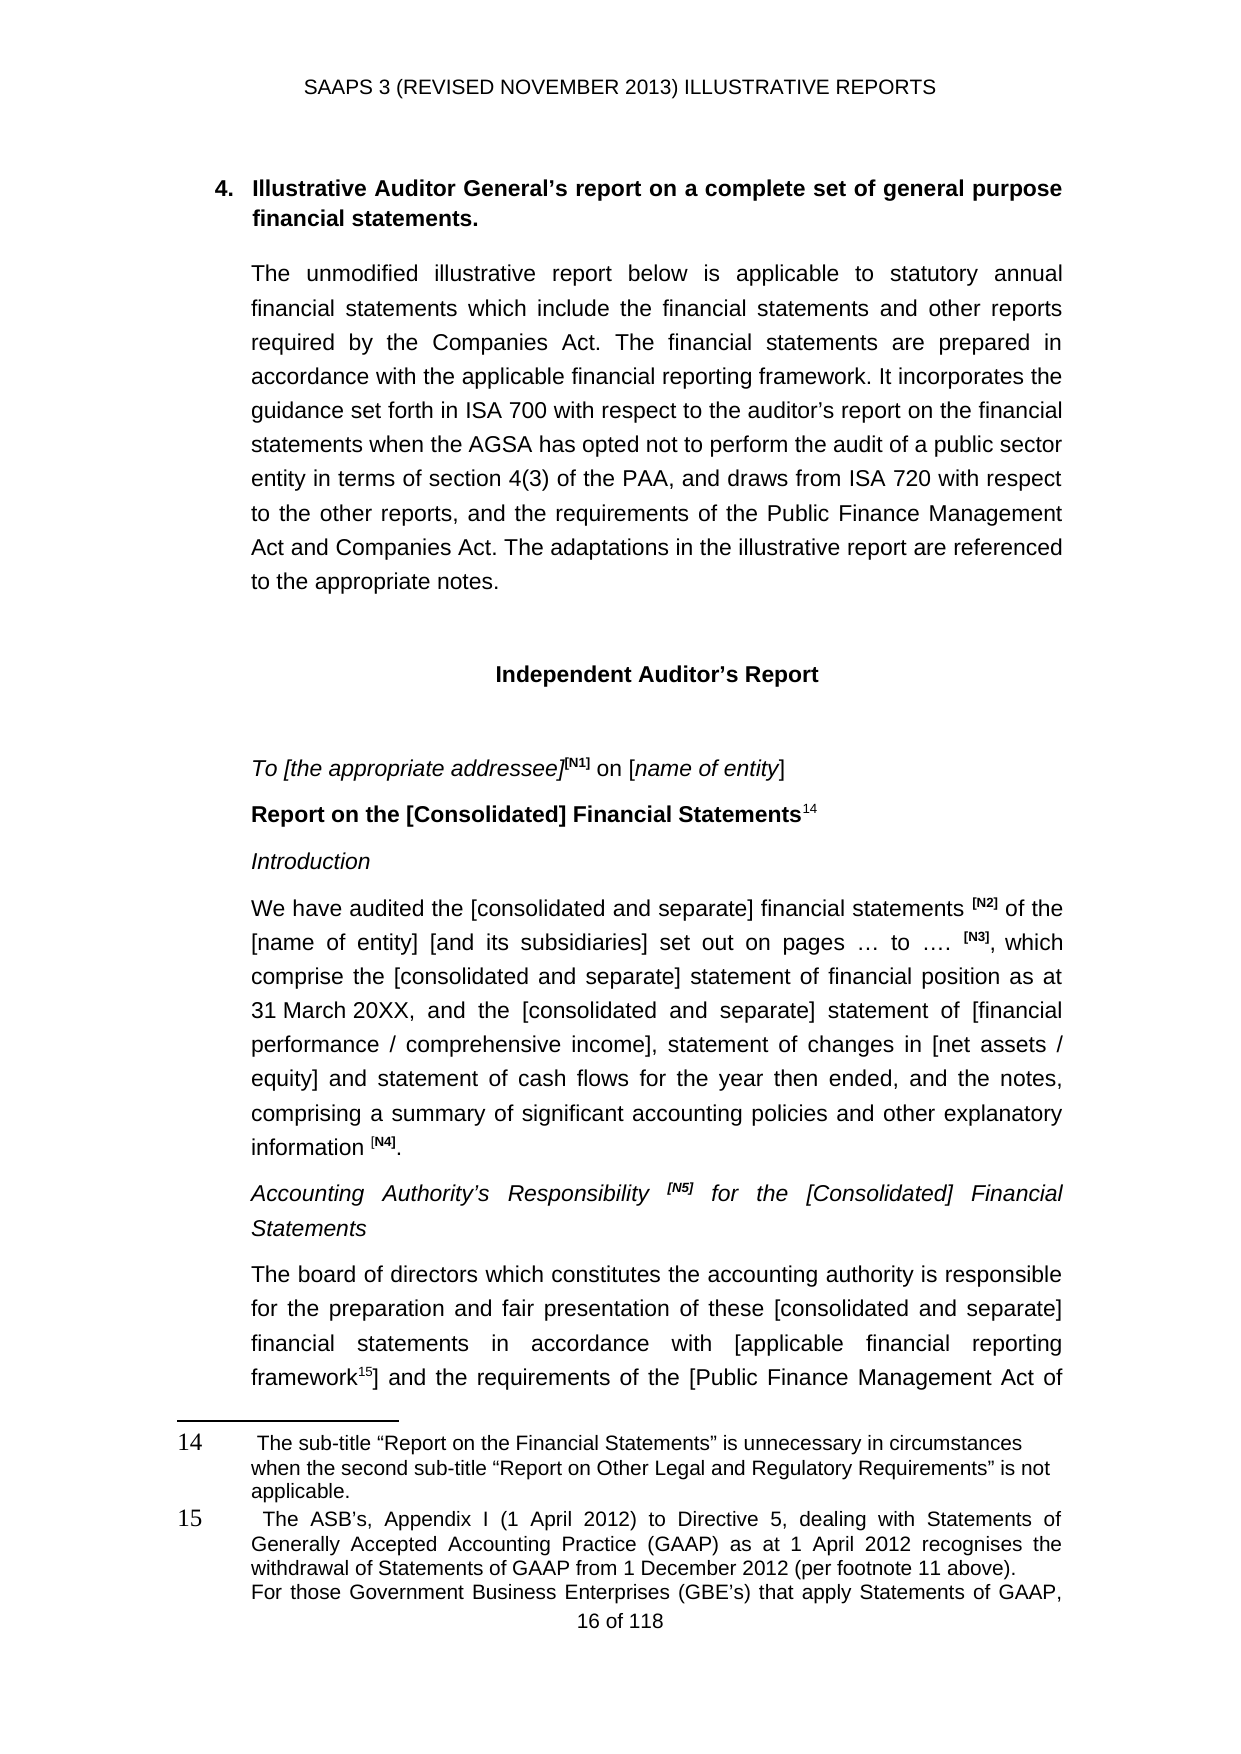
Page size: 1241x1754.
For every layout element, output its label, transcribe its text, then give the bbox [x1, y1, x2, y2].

text Report on the [Consolidated] Financial Statements [251, 801, 1063, 828]
text Accounting Authority’s Responsibility [N5] for the [Consolidated] Financial Statements [251, 1180, 1063, 1241]
text We have audited the [consolidated and separate] financial statements [N2] of the [name of entity] [and its subsidiaries] set out on pages … to …. [N3], which comprise the [consolidated and separate] statement of financial position as at 31 March 20XX, and the [consolidated and separate] statement of [financial performance / comprehensive income], statement of changes in [net assets / equity] and statement of cash flows for the year then ended, and the notes, comprising a summary of significant accounting policies and other explanatory information [N4]. [251, 894, 1063, 1160]
text Independent Auditor’s Report [251, 661, 1063, 688]
text To [the appropriate addressee][N1] on [name of entity] [251, 754, 1063, 781]
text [251, 1261, 1063, 1390]
text The unmodified illustrative report below is applicable to statutory annual financial statements which include the financial statements and other reports required by the Companies Act. The financial statements are prepared in accordance with the applicable financial reporting framework. It incorporates the guidance set forth in ISA 700 with respect to the auditor’s report on the financial statements when the AGSA has opted not to perform the audit of a public sector entity in terms of section 4(3) of the PAA, and draws from ISA 720 with respect to the other reports, and the requirements of the Public Finance Management Act and Companies Act. The adaptations in the illustrative report are referenced to the appropriate notes. [251, 260, 1063, 594]
list Illustrative Auditor General’s report on a complete set of general purpose financial statements. [214, 175, 1063, 232]
text Introduction [251, 848, 1063, 874]
